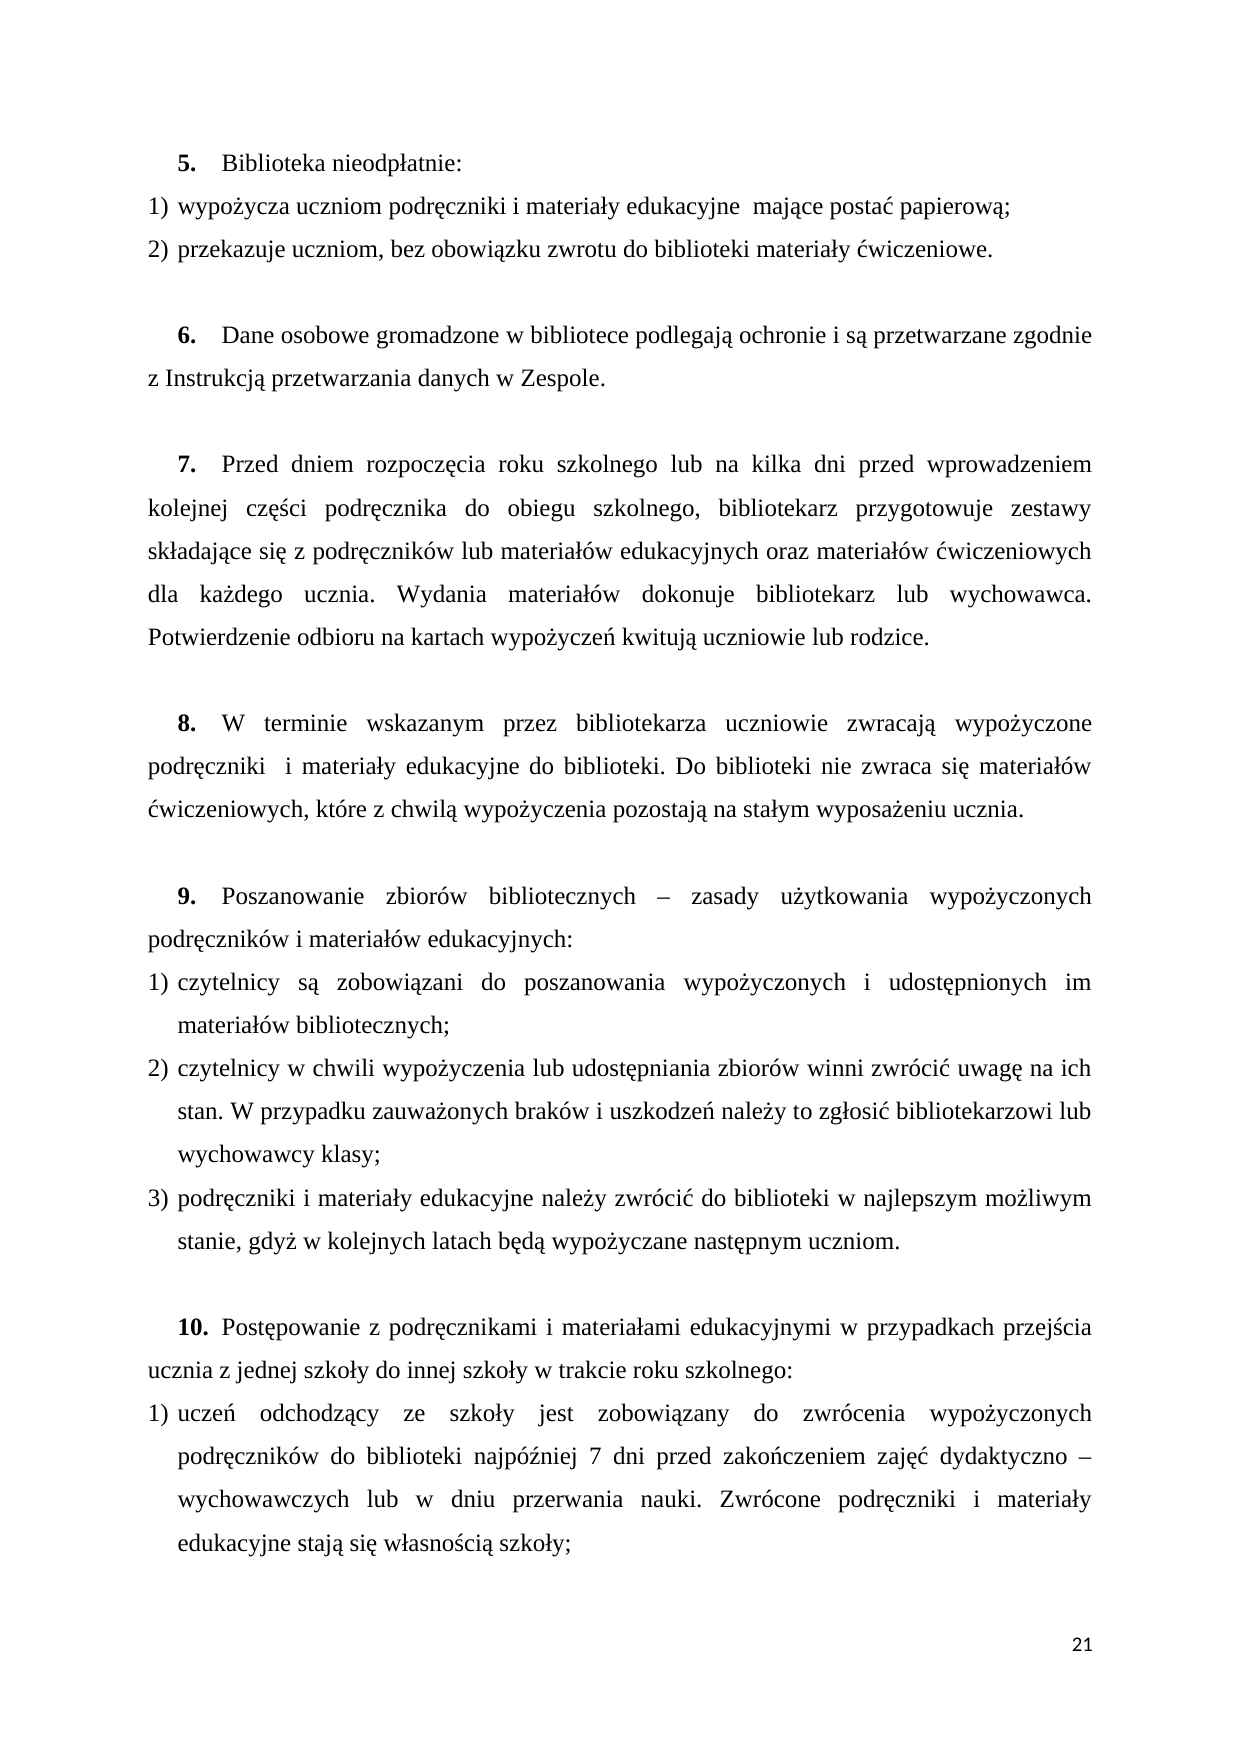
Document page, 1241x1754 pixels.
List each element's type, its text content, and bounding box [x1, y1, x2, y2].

list uczeń odchodzący ze szkoły jest zobowiązany do zwrócenia wypożyczonych podręczników do biblioteki najpóźniej 7 dni przed zakończeniem zajęć dydaktyczno – wychowawczych lub w dniu przerwania nauki. Zwrócone podręczniki i materiały edukacyjne stają się własnością szkoły; [148, 1398, 1093, 1556]
list Poszanowanie zbiorów bibliotecznych – zasady użytkowania wypożyczonych podręczników i materiałów edukacyjnych: [148, 881, 1093, 953]
list W terminie wskazanym przez bibliotekarza uczniowie zwracają wypożyczone podręczniki i materiały edukacyjne do biblioteki. Do biblioteki nie zwraca się materiałów ćwiczeniowych, które z chwilą wypożyczenia pozostają na stałym wyposażeniu ucznia. [148, 708, 1093, 823]
list wypożycza uczniom podręczniki i materiały edukacyjne mające postać papierową; [148, 191, 1093, 219]
list przekazuje uczniom, bez obowiązku zwrotu do biblioteki materiały ćwiczeniowe. [148, 234, 1093, 263]
list Przed dniem rozpoczęcia roku szkolnego lub na kilka dni przed wprowadzeniem kolejnej części podręcznika do obiegu szkolnego, bibliotekarz przygotowuje zestawy składające się z podręczników lub materiałów edukacyjnych oraz materiałów ćwiczeniowych dla każdego ucznia. Wydania materiałów dokonuje bibliotekarz lub wychowawca. Potwierdzenie odbioru na kartach wypożyczeń kwitują uczniowie lub rodzice. [148, 449, 1093, 651]
list czytelnicy są zobowiązani do poszanowania wypożyczonych i udostępnionych im materiałów bibliotecznych; [148, 967, 1093, 1039]
list podręczniki i materiały edukacyjne należy zwrócić do biblioteki w najlepszym możliwym stanie, gdyż w kolejnych latach będą wypożyczane następnym uczniom. [148, 1183, 1093, 1254]
list Postępowanie z podręcznikami i materiałami edukacyjnymi w przypadkach przejścia ucznia z jednej szkoły do innej szkoły w trakcie roku szkolnego: [148, 1312, 1093, 1384]
list czytelnicy w chwili wypożyczenia lub udostępniania zbiorów winni zwrócić uwagę na ich stan. W przypadku zauważonych braków i uszkodzeń należy to zgłosić bibliotekarzowi lub wychowawcy klasy; [148, 1053, 1093, 1168]
list Biblioteka nieodpłatnie: [148, 148, 1093, 176]
list Dane osobowe gromadzone w bibliotece podlegają ochronie i są przetwarzane zgodnie z Instrukcją przetwarzania danych w Zespole. [148, 320, 1093, 392]
